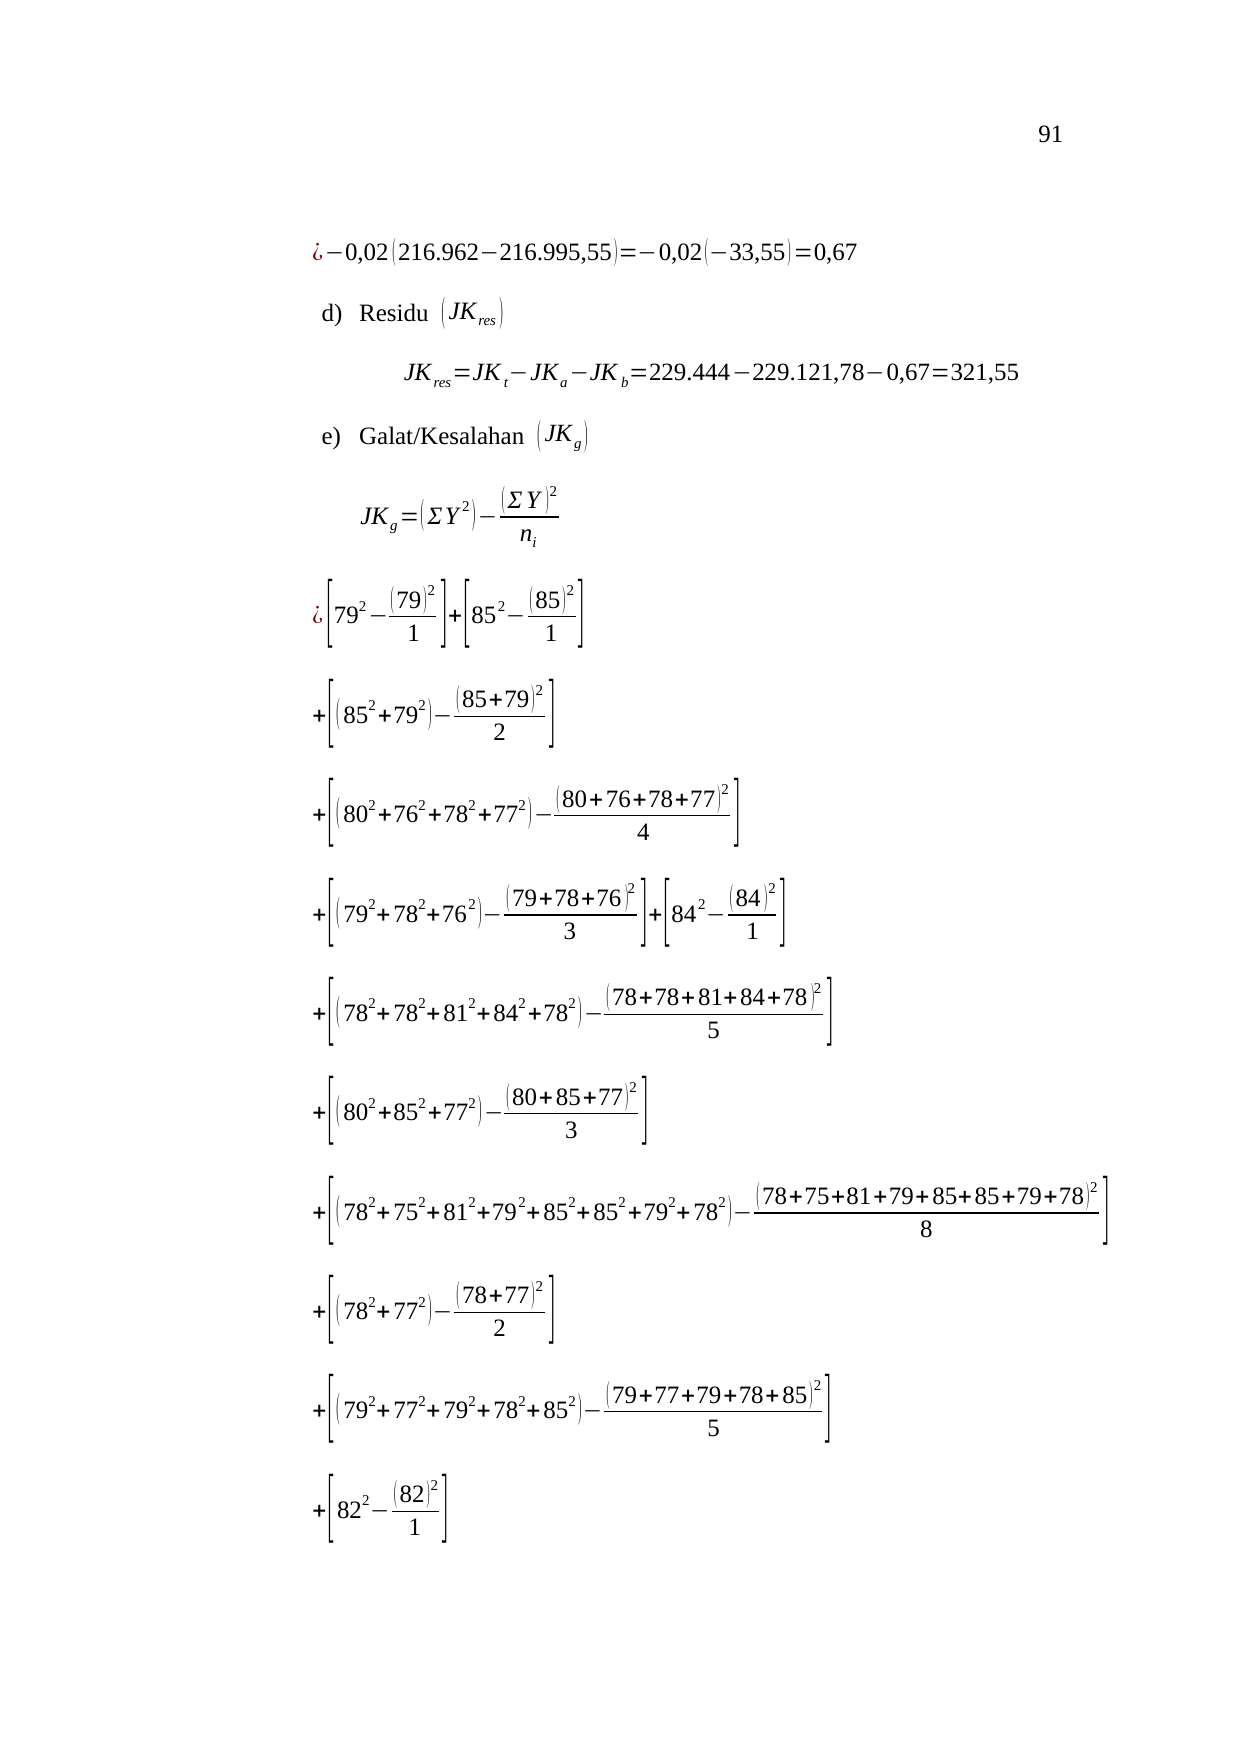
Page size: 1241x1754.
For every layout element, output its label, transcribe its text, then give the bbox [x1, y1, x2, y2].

list Residu [321, 296, 1063, 330]
list Galat/Kesalahan [321, 418, 1063, 453]
